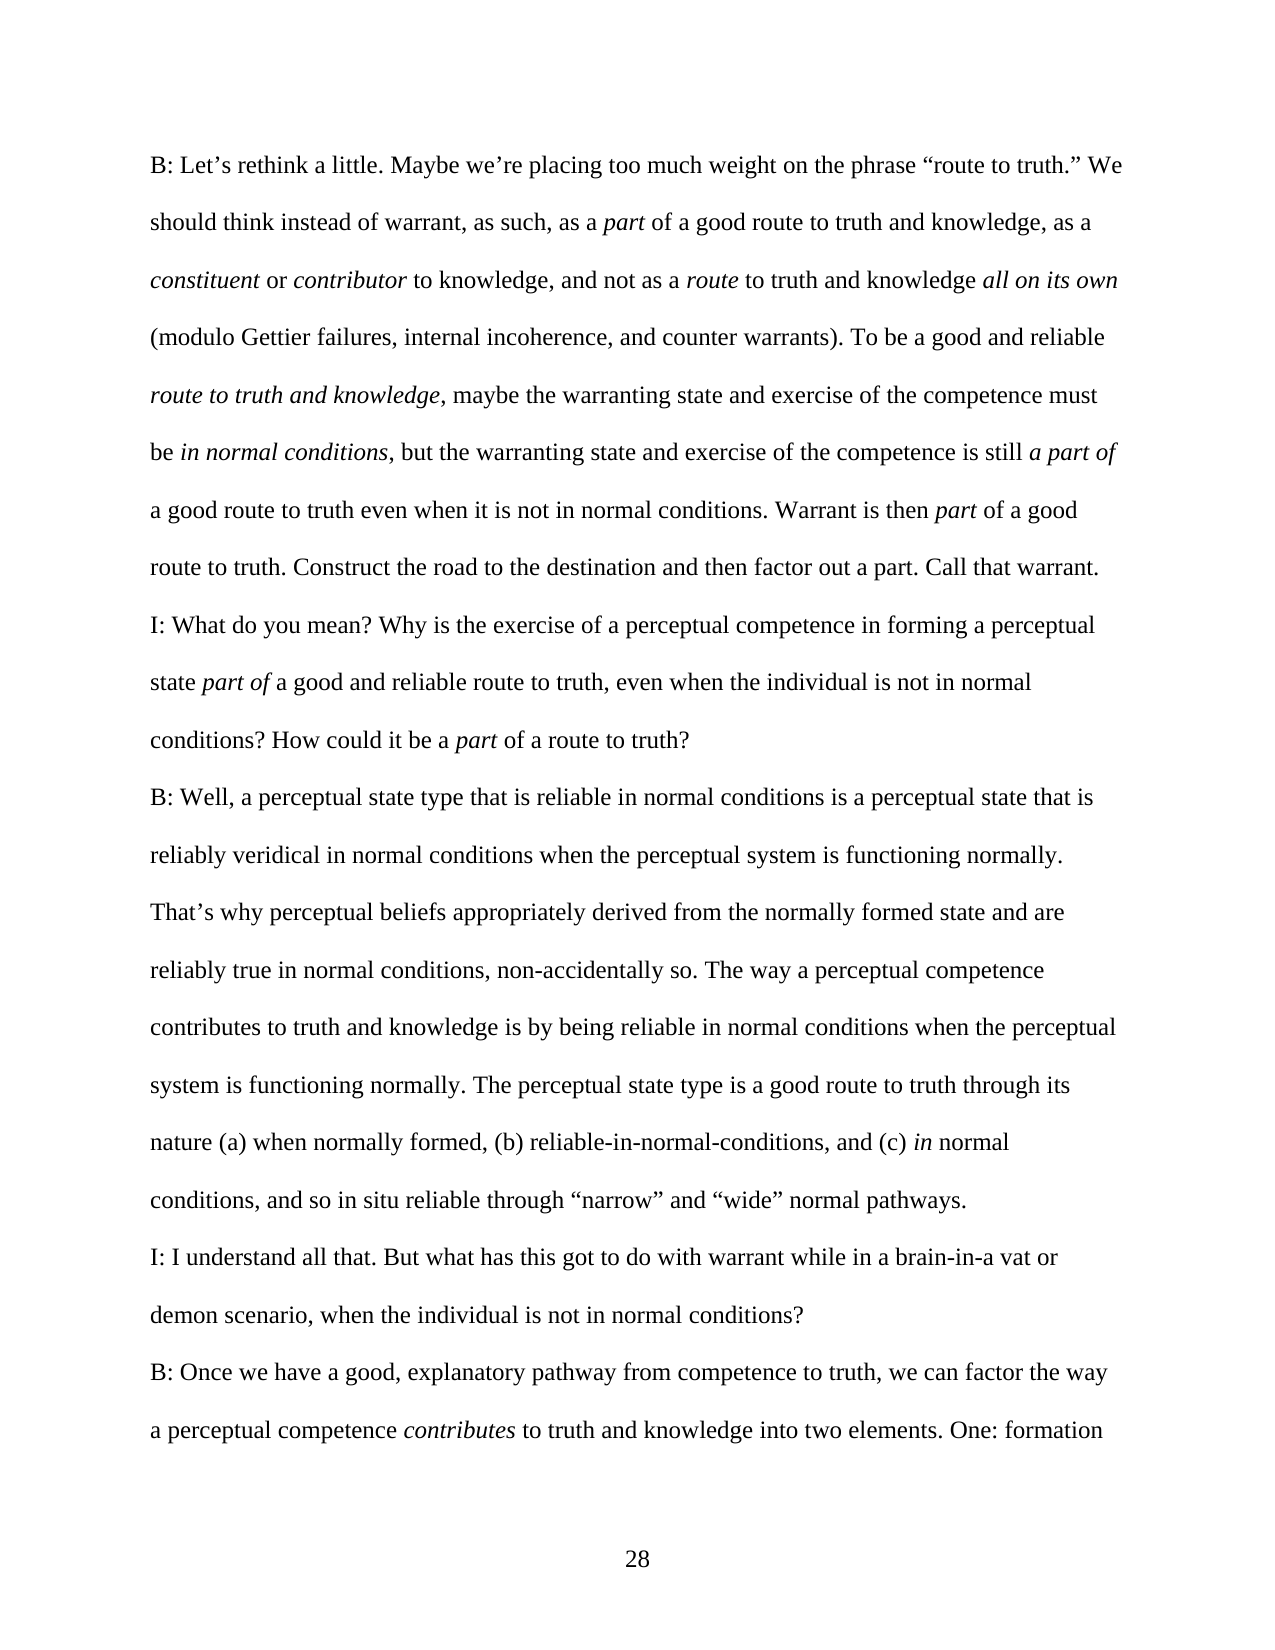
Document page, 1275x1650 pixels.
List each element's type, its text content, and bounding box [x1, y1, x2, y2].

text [150, 1357, 1125, 1444]
text I: I understand all that. But what has this got to do with warrant while in a brain-in-a vat or demon scenario, when the individual is not in normal conditions? [150, 1242, 1125, 1329]
text B: Well, a perceptual state type that is reliable in normal conditions is a perceptual state that is reliably veridical in normal conditions when the perceptual system is functioning normally. That’s why perceptual beliefs appropriately derived from the normally formed state and are reliably true in normal conditions, non-accidentally so. The way a perceptual competence contributes to truth and knowledge is by being reliable in normal conditions when the perceptual system is functioning normally. The perceptual state type is a good route to truth through its nature (a) when normally formed, (b) reliable-in-normal-conditions, and (c) in normal conditions, and so in situ reliable through “narrow” and “wide” normal pathways. [150, 782, 1125, 1214]
text I: What do you mean? Why is the exercise of a perceptual competence in forming a perceptual state part of a good and reliable route to truth, even when the individual is not in normal conditions? How could it be a part of a route to truth? [150, 610, 1125, 754]
text B: Let’s rethink a little. Maybe we’re placing too much weight on the phrase “route to truth.” We should think instead of warrant, as such, as a part of a good route to truth and knowledge, as a constituent or contributor to knowledge, and not as a route to truth and knowledge all on its own (modulo Gettier failures, internal incoherence, and counter warrants). To be a good and reliable route to truth and knowledge, maybe the warranting state and exercise of the competence must be in normal conditions, but the warranting state and exercise of the competence is still a part of a good route to truth even when it is not in normal conditions. Warrant is then part of a good route to truth. Construct the road to the destination and then factor out a part. Call that warrant. [150, 150, 1125, 581]
